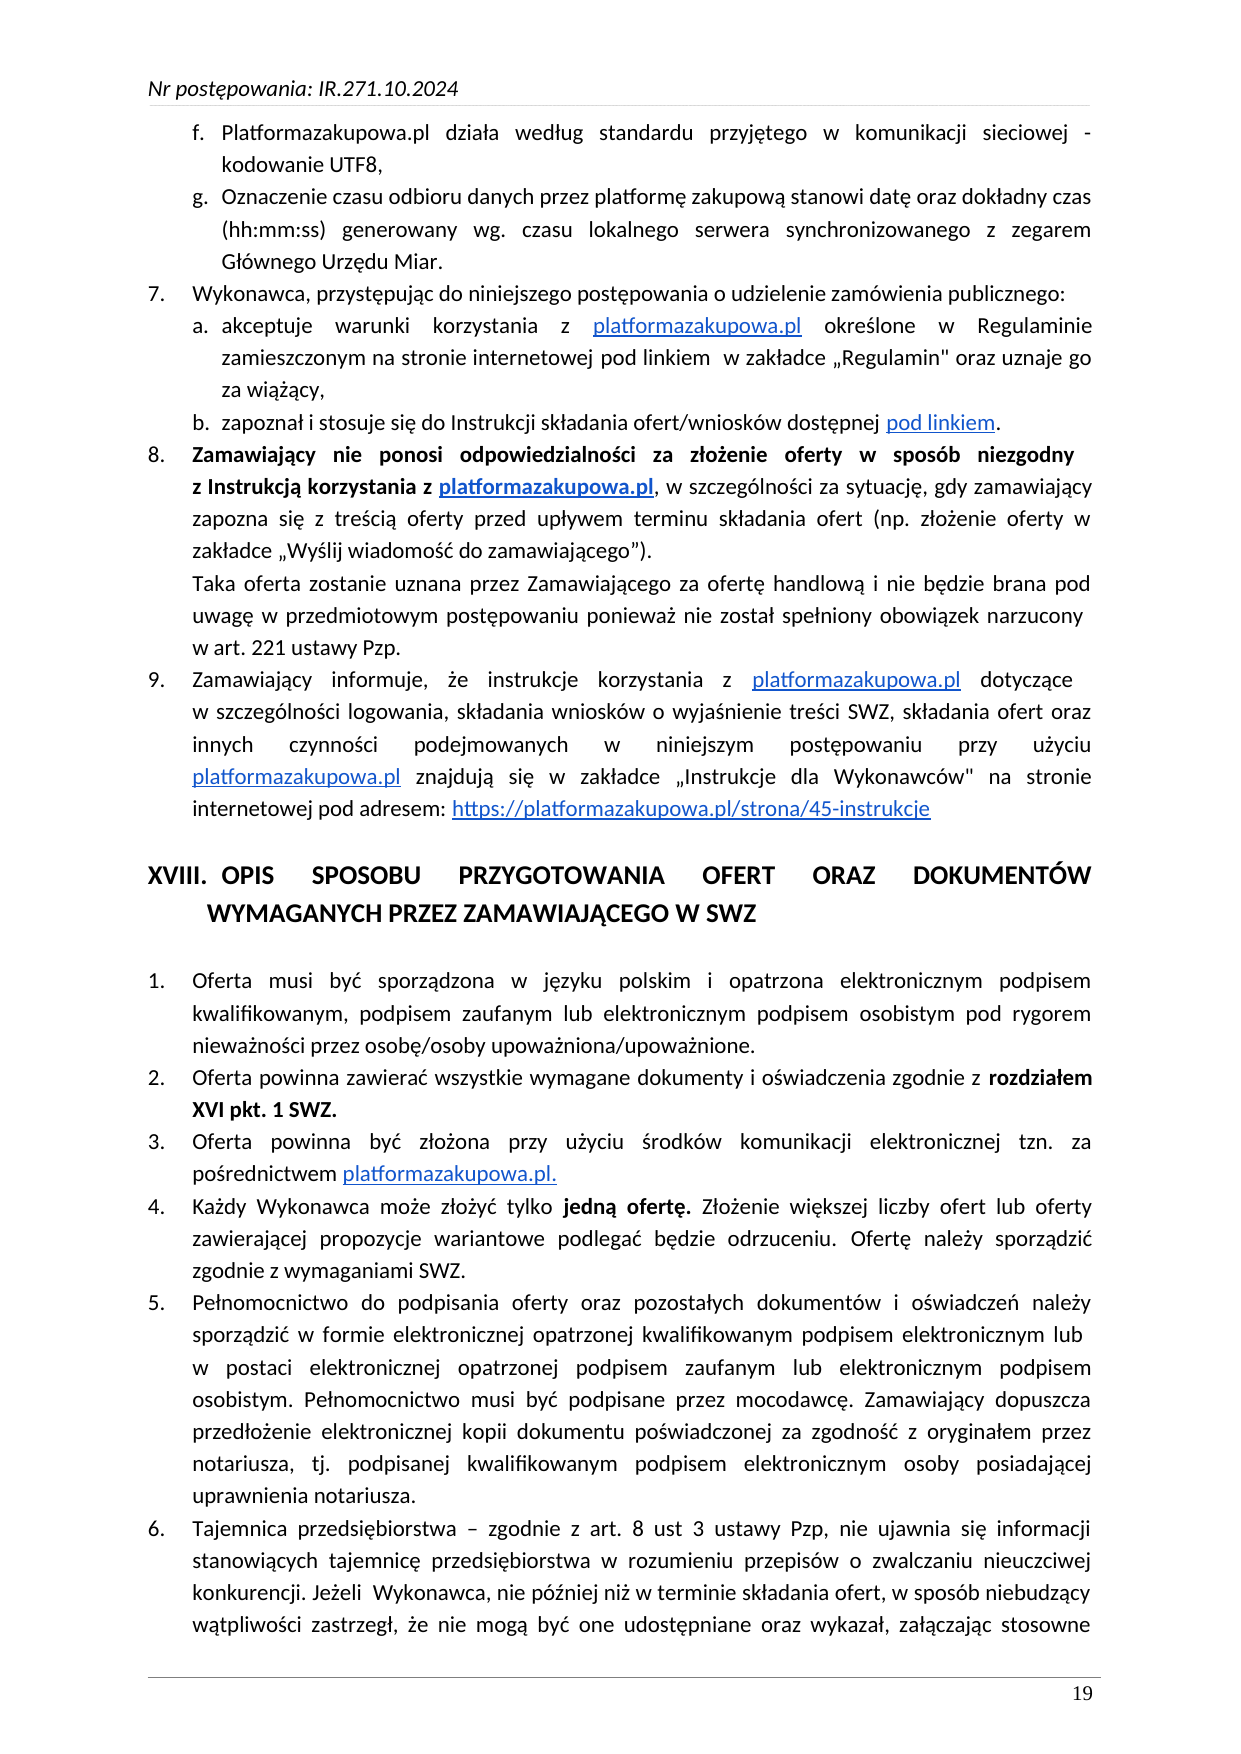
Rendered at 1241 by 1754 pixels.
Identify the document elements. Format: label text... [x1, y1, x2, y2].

list Zamawiający nie ponosi odpowiedzialności za złożenie oferty w sposób niezgodny z Instrukcją korzystania z platformazakupowa.pl, w szczególności za sytuację, gdy zamawiający zapozna się z treścią oferty przed upływem terminu składania ofert (np. złożenie oferty w zakładce „Wyślij wiadomość do zamawiającego”). [148, 440, 1093, 564]
list Wykonawca, przystępując do niniejszego postępowania o udzielenie zamówienia publicznego: [148, 279, 1093, 307]
list Pełnomocnictwo do podpisania oferty oraz pozostałych dokumentów i oświadczeń należy sporządzić w formie elektronicznej opatrzonej kwalifikowanym podpisem elektronicznym lub w postaci elektronicznej opatrzonej podpisem zaufanym lub elektronicznym podpisem osobistym. Pełnomocnictwo musi być podpisane przez mocodawcę. Zamawiający dopuszcza przedłożenie elektronicznej kopii dokumentu poświadczonej za zgodność z oryginałem przez notariusza, tj. podpisanej kwalifikowanym podpisem elektronicznym osoby posiadającej uprawnienia notariusza. [148, 1288, 1093, 1509]
subtitle OPIS SPOSOBU PRZYGOTOWANIA OFERT ORAZ DOKUMENTÓW WYMAGANYCH PRZEZ ZAMAWIAJĄCEGO W SWZ [148, 858, 1093, 929]
list Taka oferta zostanie uznana przez Zamawiającego za ofertę handlową i nie będzie brana pod uwagę w przedmiotowym postępowaniu ponieważ nie został spełniony obowiązek narzucony w art. 221 ustawy Pzp. [192, 569, 1093, 661]
list Oferta musi być sporządzona w języku polskim i opatrzona elektronicznym podpisem kwalifikowanym, podpisem zaufanym lub elektronicznym podpisem osobistym pod rygorem nieważności przez osobę/osoby upoważniona/upoważnione. [148, 966, 1093, 1059]
list Zamawiający informuje, że instrukcje korzystania z platformazakupowa.pl dotyczące w szczególności logowania, składania wniosków o wyjaśnienie treści SWZ, składania ofert oraz innych czynności podejmowanych w niniejszym postępowaniu przy użyciu platformazakupowa.pl znajdują się w zakładce „Instrukcje dla Wykonawców" na stronie internetowej pod adresem: https://platformazakupowa.pl/strona/45-instrukcje [148, 665, 1093, 822]
list Każdy Wykonawca może złożyć tylko jedną ofertę. Złożenie większej liczby ofert lub oferty zawierającej propozycje wariantowe podlegać będzie odrzuceniu. Ofertę należy sporządzić zgodnie z wymaganiami SWZ. [148, 1192, 1093, 1284]
list zapoznał i stosuje się do Instrukcji składania ofert/wniosków dostępnej pod linkiem. [192, 408, 1093, 436]
list Oferta powinna zawierać wszystkie wymagane dokumenty i oświadczenia zgodnie z rozdziałem XVI pkt. 1 SWZ. [148, 1063, 1093, 1123]
list Oferta powinna być złożona przy użyciu środków komunikacji elektronicznej tzn. za pośrednictwem platformazakupowa.pl. [148, 1127, 1093, 1188]
list akceptuje warunki korzystania z platformazakupowa.pl określone w Regulaminie zamieszczonym na stronie internetowej pod linkiem w zakładce „Regulamin" oraz uznaje go za wiążący, [192, 311, 1093, 404]
list Platformazakupowa.pl działa według standardu przyjętego w komunikacji sieciowej - kodowanie UTF8, [192, 118, 1093, 178]
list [148, 1514, 1093, 1638]
list Oznaczenie czasu odbioru danych przez platformę zakupową stanowi datę oraz dokładny czas (hh:mm:ss) generowany wg. czasu lokalnego serwera synchronizowanego z zegarem Głównego Urzędu Miar. [192, 182, 1093, 275]
